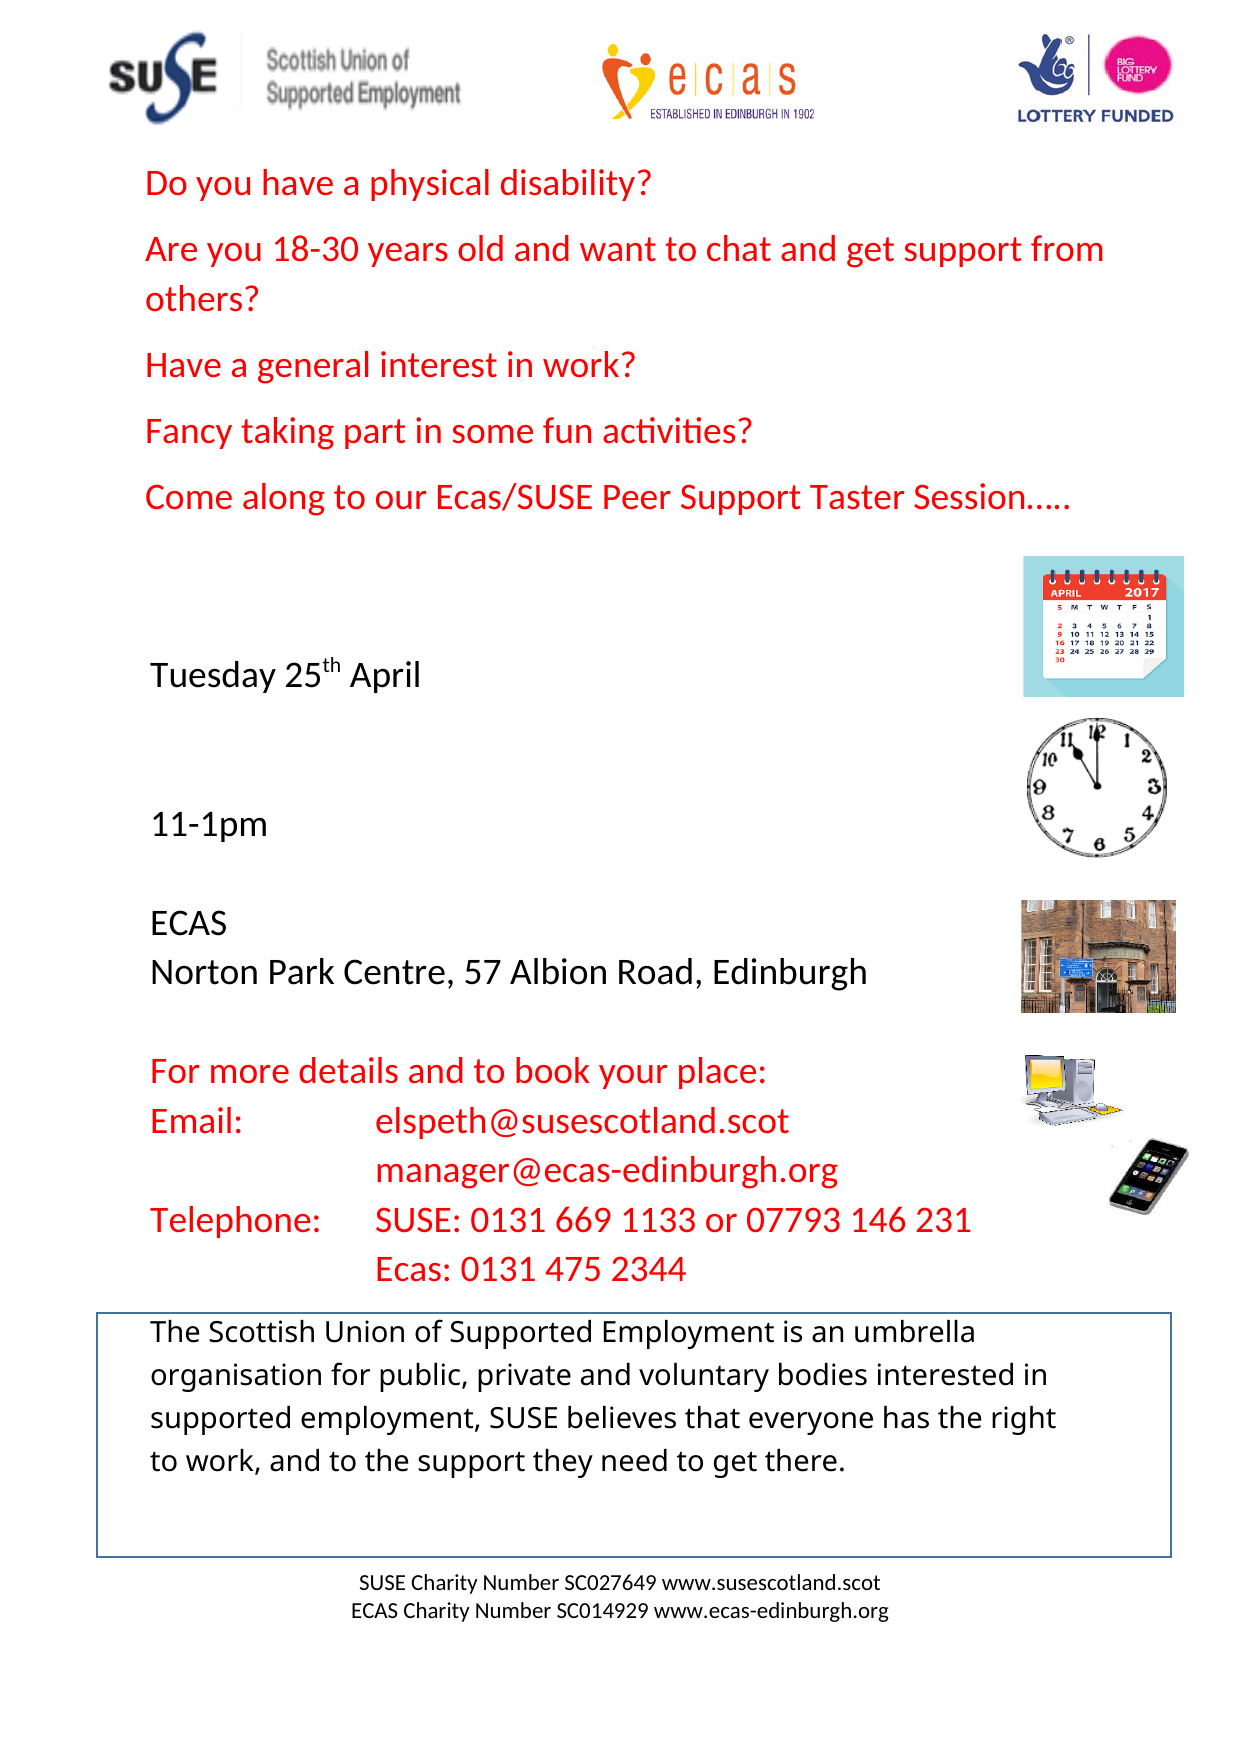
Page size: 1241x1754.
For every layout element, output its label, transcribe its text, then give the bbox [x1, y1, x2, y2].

list 11-1pm [150, 800, 1026, 846]
picture [1021, 900, 1176, 1013]
list Email: elspeth@susescotland.scot [150, 1097, 1090, 1143]
list For more details and to book your place: [150, 1047, 1090, 1093]
list Tuesday 25th April [150, 651, 1023, 697]
list Norton Park Centre, 57 Albion Road, Edinburgh [150, 948, 1021, 994]
picture [1017, 1055, 1127, 1126]
list manager@ecas-edinburgh.org [150, 1146, 1090, 1192]
picture [1108, 1138, 1189, 1215]
list Telephone: SUSE: 0131 669 1133 or 07793 146 231 [150, 1196, 1090, 1242]
picture [602, 44, 814, 119]
picture [1026, 717, 1168, 858]
list ECAS [150, 899, 1090, 945]
list Ecas: 0131 475 2344 [150, 1245, 1090, 1291]
picture [1015, 31, 1177, 124]
picture [1023, 556, 1185, 697]
picture [93, 1, 491, 161]
text The Scottish Union of Supported Employment is an umbrella organisation for public, private and voluntary bodies interested in supported employment, SUSE believes that everyone has the right to work, and to the support they need to get there. [150, 1314, 1090, 1479]
